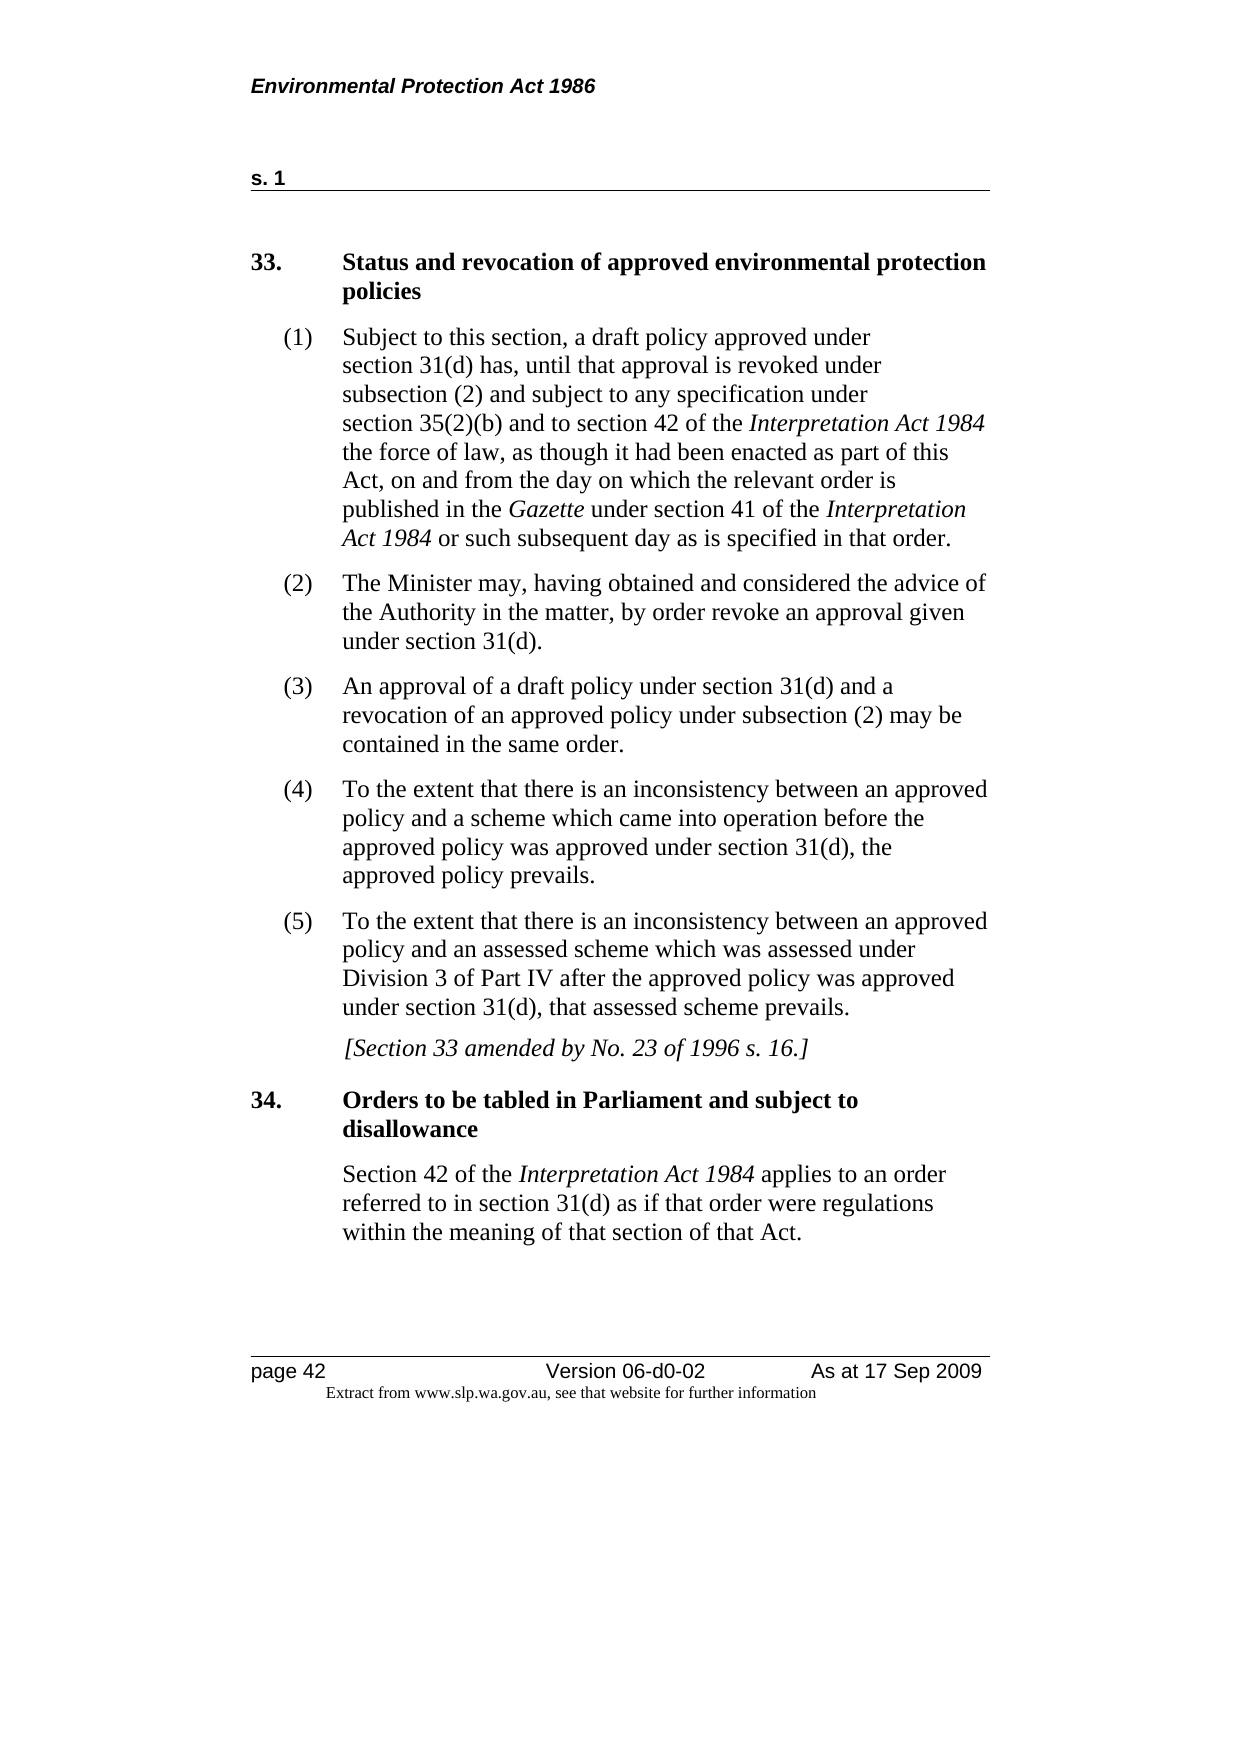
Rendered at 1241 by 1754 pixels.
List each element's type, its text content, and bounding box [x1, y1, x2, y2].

subtitle 34. Orders to be tabled in Parliament and subject to disallowance [251, 1085, 990, 1142]
text Section 42 of the Interpretation Act 1984 applies to an order referred to in section 31(d) as if that order were regulations within the meaning of that section of that Act. [251, 1159, 990, 1245]
text (5) To the extent that there is an inconsistency between an approved policy and an assessed scheme which was assessed under Division 3 of Part IV after the approved policy was approved under section 31(d), that assessed scheme prevails. [251, 906, 990, 1021]
text (3) An approval of a draft policy under section 31(d) and a revocation of an approved policy under subsection (2) may be contained in the same order. [251, 671, 990, 757]
text (1) Subject to this section, a draft policy approved under section 31(d) has, until that approval is revoked under subsection (2) and subject to any specification under section 35(2)(b) and to section 42 of the Interpretation Act 1984 the force of law, as though it had been enacted as part of this Act, on and from the day on which the relevant order is published in the Gazette under section 41 of the Interpretation Act 1984 or such subsequent day as is specified in that order. [251, 322, 990, 552]
text (4) To the extent that there is an inconsistency between an approved policy and a scheme which came into operation before the approved policy was approved under section 31(d), the approved policy prevails. [251, 774, 990, 889]
text [Section 33 amended by No. 23 of 1996 s. 16.] [251, 1033, 990, 1062]
text (2) The Minister may, having obtained and considered the advice of the Authority in the matter, by order revoke an approval given under section 31(d). [251, 568, 990, 654]
subtitle 33. Status and revocation of approved environmental protection policies [251, 247, 990, 305]
